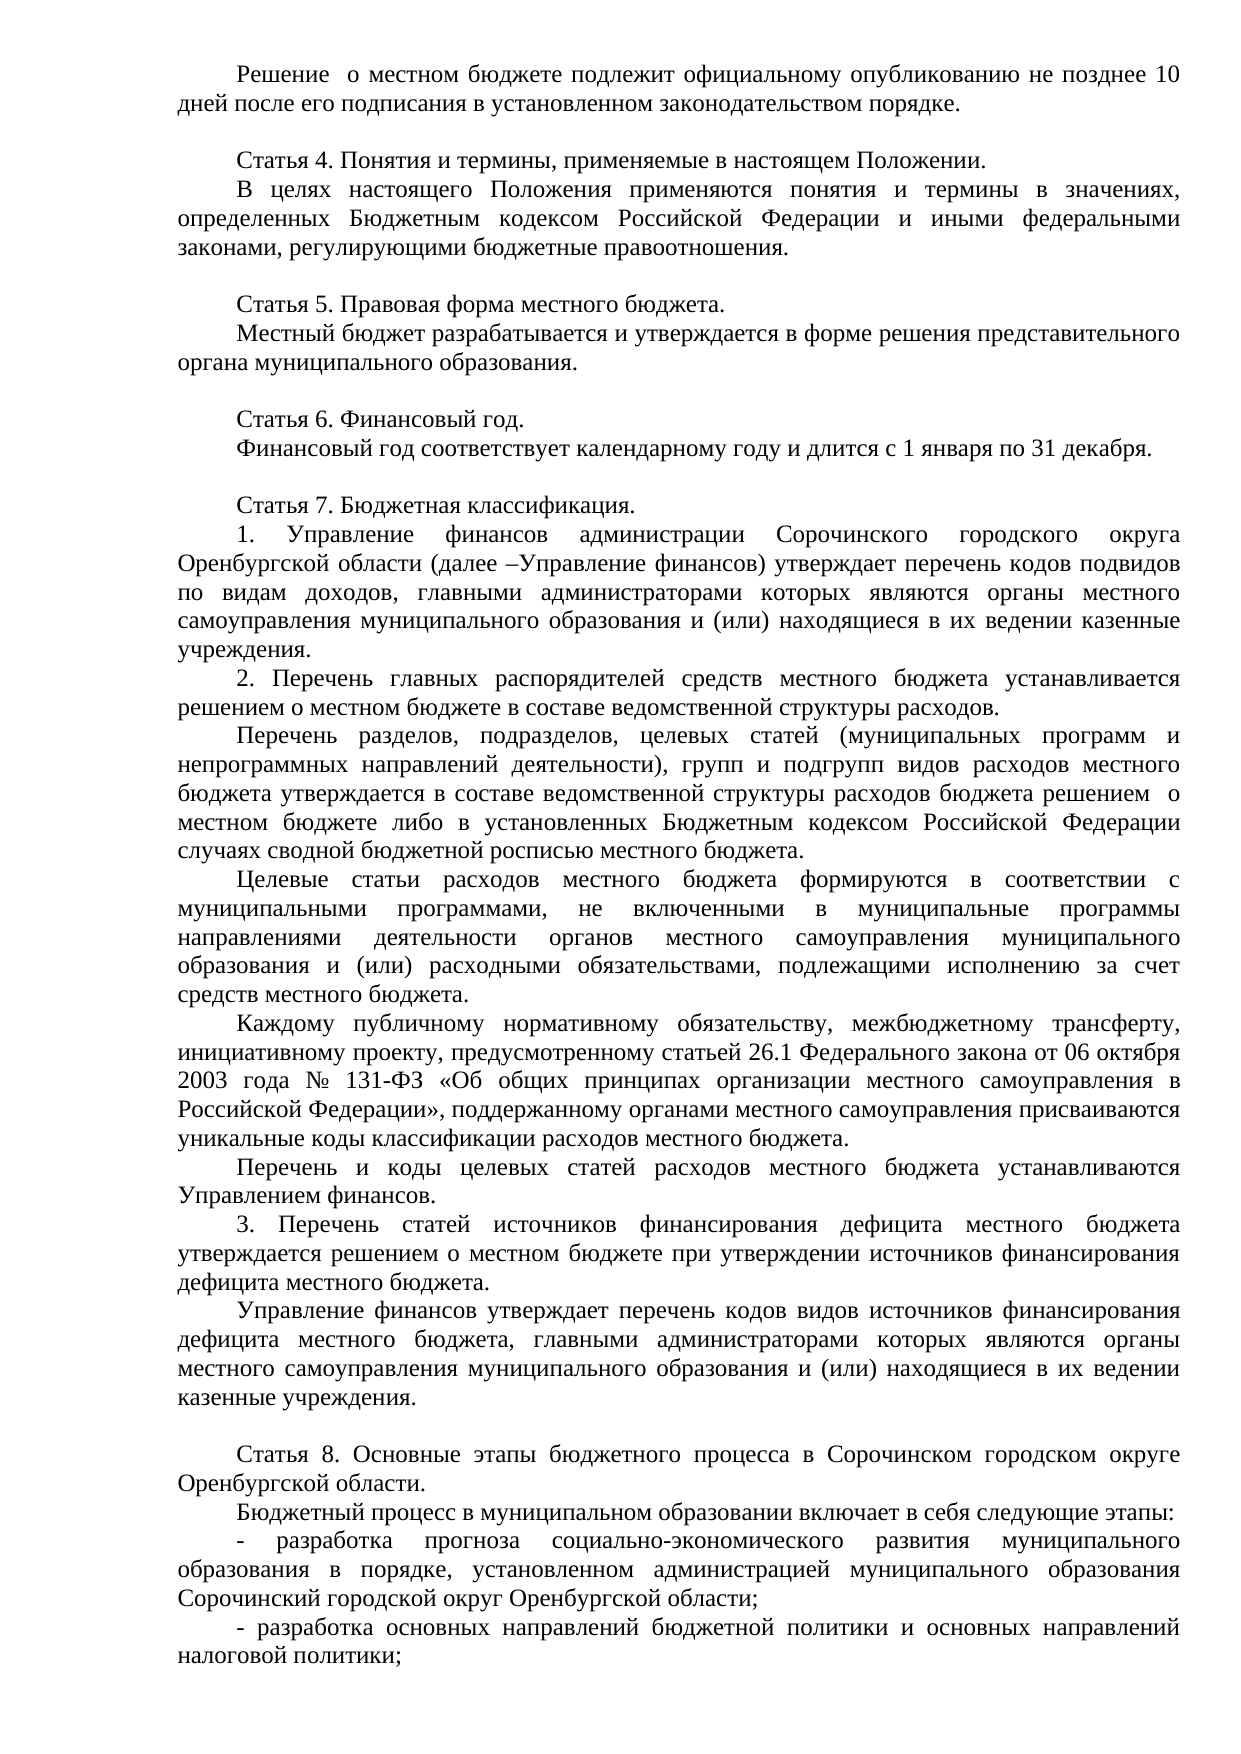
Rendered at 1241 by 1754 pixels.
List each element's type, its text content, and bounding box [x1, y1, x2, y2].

text Местный бюджет разрабатывается и утверждается в форме решения представительного органа муниципального образования. [177, 318, 1181, 375]
text Статья 6. Финансовый год. [177, 404, 1181, 433]
text В целях настоящего Положения применяются понятия и термины в значениях, определенных Бюджетным кодексом Российской Федерации и иными федеральными законами, регулирующими бюджетные правоотношения. [177, 174, 1181, 260]
text Финансовый год соответствует календарному году и длится с 1 января по 31 декабря. [177, 433, 1181, 462]
text Статья 8. Основные этапы бюджетного процесса в Сорочинском городском округе Оренбургской области. [177, 1439, 1181, 1497]
text Целевые статьи расходов местного бюджета формируются в соответствии с муниципальными программами, не включенными в муниципальные программы направлениями деятельности органов местного самоуправления муниципального образования и (или) расходными обязательствами, подлежащими исполнению за счет средств местного бюджета. [177, 864, 1181, 1008]
text 3. Перечень статей источников финансирования дефицита местного бюджета утверждается решением о местном бюджете при утверждении источников финансирования дефицита местного бюджета. [177, 1209, 1181, 1295]
text Каждому публичному нормативному обязательству, межбюджетному трансферту, инициативному проекту, предусмотренному статьей 26.1 Федерального закона от 06 октября 2003 года № 131-ФЗ «Об общих принципах организации местного самоуправления в Российской Федерации», поддержанному органами местного самоуправления присваиваются уникальные коды классификации расходов местного бюджета. [177, 1008, 1181, 1152]
text Перечень разделов, подразделов, целевых статей (муниципальных программ и непрограммных направлений деятельности), групп и подгрупп видов расходов местного бюджета утверждается в составе ведомственной структуры расходов бюджета решением о местном бюджете либо в установленных Бюджетным кодексом Российской Федерации случаях сводной бюджетной росписью местного бюджета. [177, 720, 1181, 864]
text Управление финансов утверждает перечень кодов видов источников финансирования дефицита местного бюджета, главными администраторами которых являются органы местного самоуправления муниципального образования и (или) находящиеся в их ведении казенные учреждения. [177, 1295, 1181, 1410]
text Решение о местном бюджете подлежит официальному опубликованию не позднее 10 дней после его подписания в установленном законодательством порядке. [177, 59, 1181, 117]
text - разработка прогноза социально-экономического развития муниципального образования в порядке, установленном администрацией муниципального образования Сорочинский городской округ Оренбургской области; [177, 1525, 1181, 1612]
text Перечень и коды целевых статей расходов местного бюджета устанавливаются Управлением финансов. [177, 1152, 1181, 1209]
text - разработка основных направлений бюджетной политики и основных направлений налоговой политики; [177, 1612, 1181, 1669]
text 2. Перечень главных распорядителей средств местного бюджета устанавливается решением о местном бюджете в составе ведомственной структуры расходов. [177, 663, 1181, 720]
text Статья 5. Правовая форма местного бюджета. [177, 289, 1181, 318]
text Бюджетный процесс в муниципальном образовании включает в себя следующие этапы: [177, 1497, 1181, 1525]
text Статья 4. Понятия и термины, применяемые в настоящем Положении. [177, 145, 1181, 174]
text 1. Управление финансов администрации Сорочинского городского округа Оренбургской области (далее –Управление финансов) утверждает перечень кодов подвидов по видам доходов, главными администраторами которых являются органы местного самоуправления муниципального образования и (или) находящиеся в их ведении казенные учреждения. [177, 519, 1181, 663]
text Статья 7. Бюджетная классификация. [177, 490, 1181, 519]
